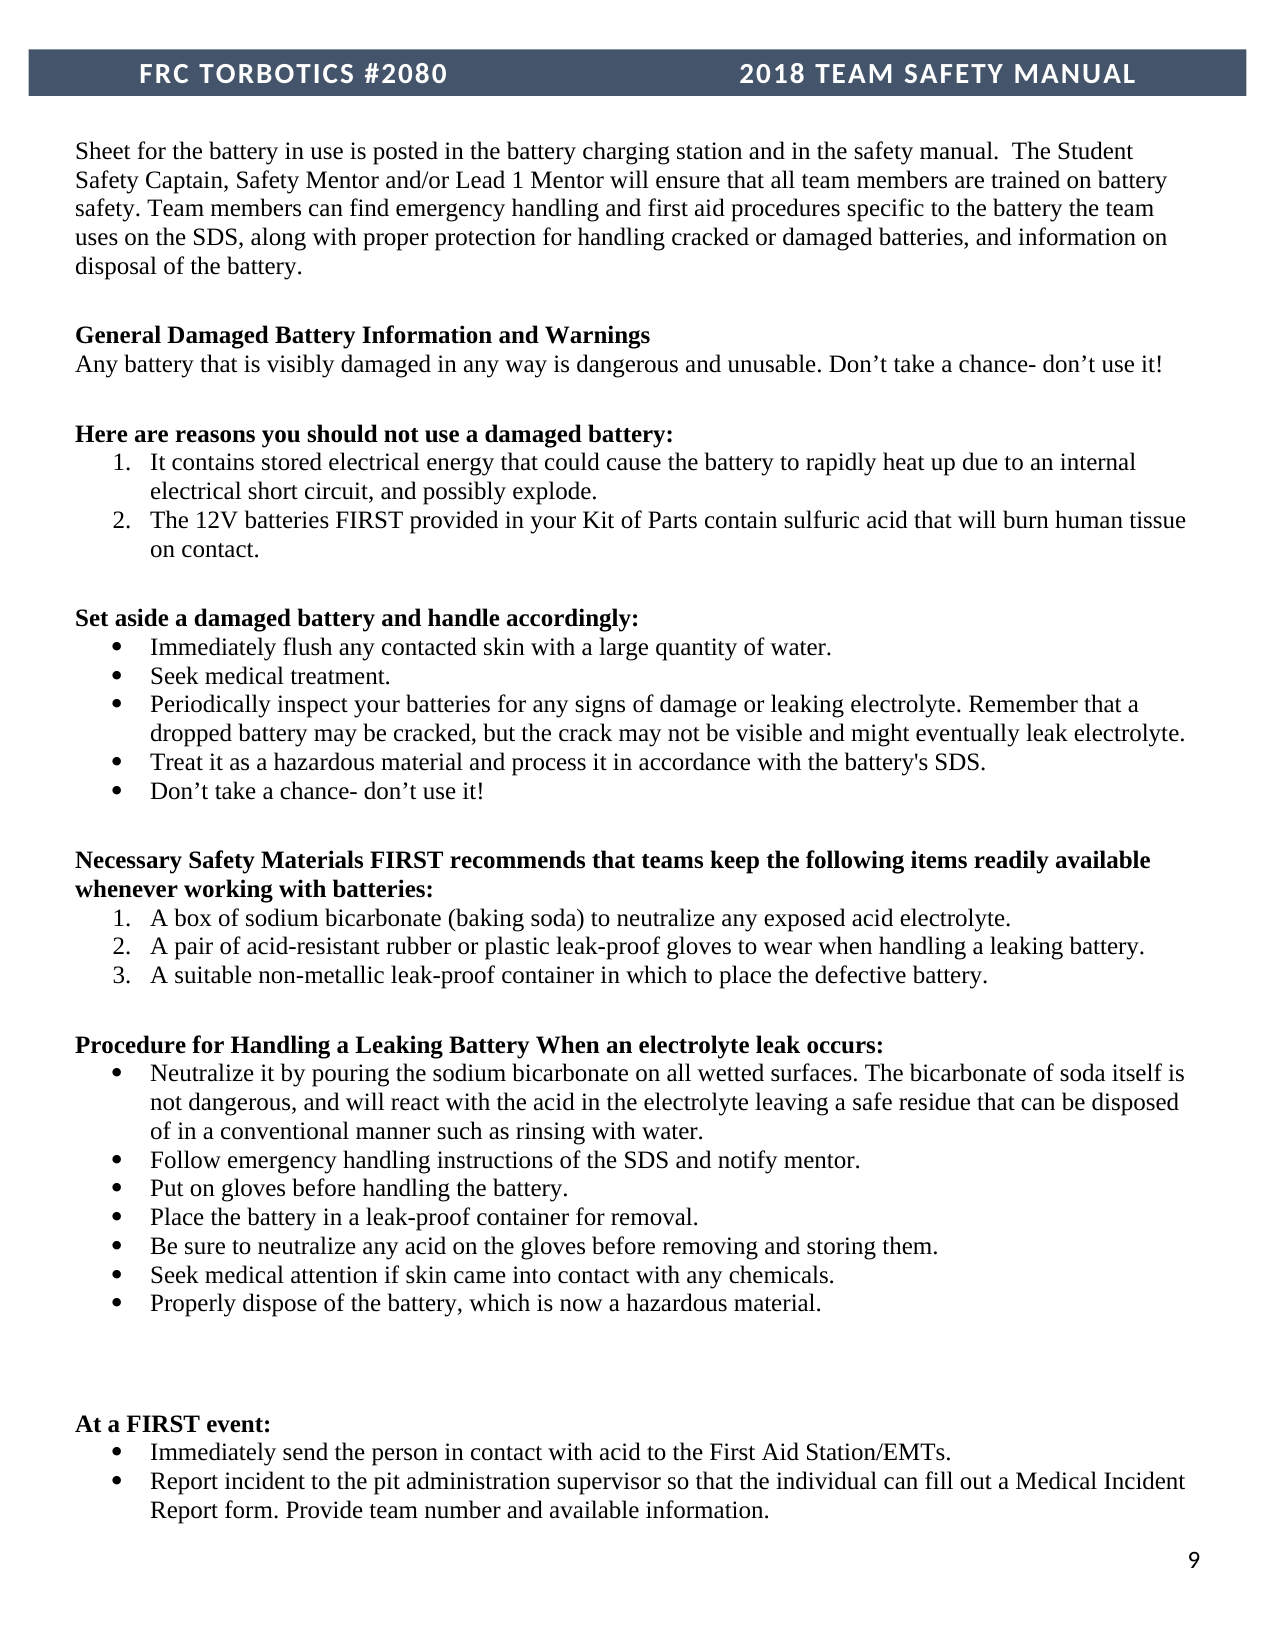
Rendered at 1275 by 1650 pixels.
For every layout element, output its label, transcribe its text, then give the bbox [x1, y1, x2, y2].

text Set aside a damaged battery and handle accordingly: [75, 603, 1200, 632]
list Treat it as a hazardous material and process it in accordance with the battery's SDS. [112, 747, 1200, 776]
list Neutralize it by pouring the sodium bicarbonate on all wetted surfaces. The bicarbonate of soda itself is not dangerous, and will react with the acid in the electrolyte leaving a safe residue that can be disposed of in a conventional manner such as rinsing with water. [112, 1058, 1200, 1145]
list Properly dispose of the battery, which is now a hazardous material. [112, 1288, 1200, 1317]
text Necessary Safety Materials FIRST recommends that teams keep the following items readily available whenever working with batteries: [75, 845, 1200, 903]
list Be sure to neutralize any acid on the gloves before removing and storing them. [112, 1231, 1200, 1260]
text Procedure for Handling a Leaking Battery When an electrolyte leak occurs: [75, 1030, 1200, 1058]
list Put on gloves before handling the battery. [112, 1173, 1200, 1202]
list Report incident to the pit administration supervisor so that the individual can fill out a Medical Incident Report form. Provide team number and available information. [112, 1466, 1200, 1524]
list It contains stored electrical energy that could cause the battery to rapidly heat up due to an internal electrical short circuit, and possibly explode. [112, 447, 1200, 505]
list Place the battery in a leak-proof container for removal. [112, 1202, 1200, 1231]
text At a FIRST event: [75, 1409, 1200, 1437]
list Immediately send the person in contact with acid to the First Aid Station/EMTs. [112, 1437, 1200, 1466]
list A box of sodium bicarbonate (baking soda) to neutralize any exposed acid electrolyte. [112, 903, 1200, 931]
list Immediately flush any contacted skin with a large quantity of water. [112, 632, 1200, 661]
text General Damaged Battery Information and Warnings [75, 321, 1200, 349]
list A pair of acid-resistant rubber or plastic leak-proof gloves to wear when handling a leaking battery. [112, 931, 1200, 960]
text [75, 136, 1200, 280]
list Follow emergency handling instructions of the SDS and notify mentor. [112, 1145, 1200, 1173]
list A suitable non-metallic leak-proof container in which to place the defective battery. [112, 960, 1200, 989]
list Seek medical attention if skin came into contact with any chemicals. [112, 1260, 1200, 1288]
text Here are reasons you should not use a damaged battery: [75, 419, 1200, 447]
list Don’t take a chance- don’t use it! [112, 776, 1200, 804]
list Periodically inspect your batteries for any signs of damage or leaking electrolyte. Remember that a dropped battery may be cracked, but the crack may not be visible and might eventually leak electrolyte. [112, 689, 1200, 747]
list Seek medical treatment. [112, 661, 1200, 689]
list The 12V batteries FIRST provided in your Kit of Parts contain sulfuric acid that will burn human tissue on contact. [112, 505, 1200, 562]
text Any battery that is visibly damaged in any way is dangerous and unusable. Don’t take a chance- don’t use it! [75, 349, 1200, 378]
